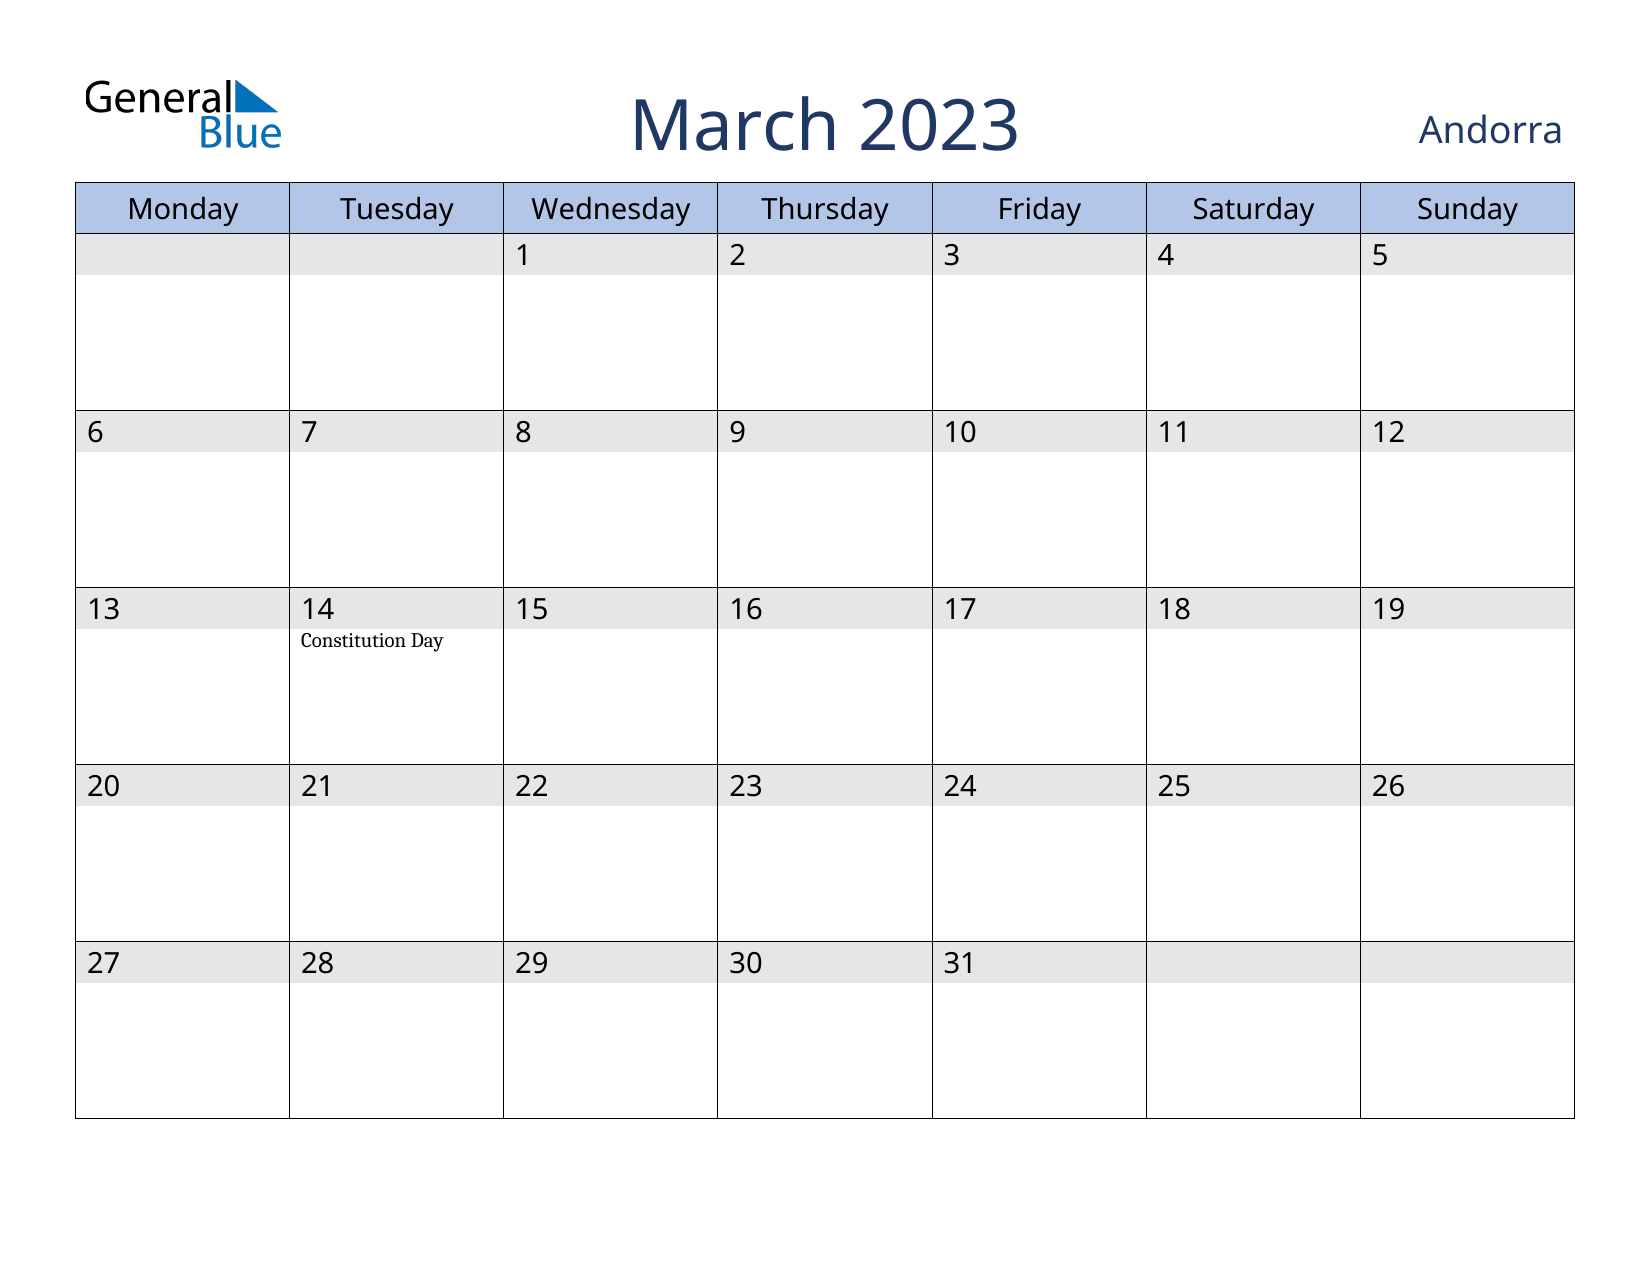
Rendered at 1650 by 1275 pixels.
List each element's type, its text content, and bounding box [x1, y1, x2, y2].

table_cell [1147, 275, 1360, 410]
table_cell [1361, 983, 1574, 1118]
table_cell [1147, 806, 1360, 941]
table_cell 8 [504, 411, 717, 452]
table_cell 11 [1147, 411, 1360, 452]
table_cell 6 [76, 411, 289, 452]
table_cell [718, 452, 932, 587]
table_cell 4 [1147, 234, 1360, 275]
table_cell [933, 983, 1146, 1118]
table_cell 26 [1361, 765, 1574, 806]
table_cell [1147, 942, 1360, 983]
table_header Andorra [1146, 75, 1574, 182]
table_cell 23 [718, 765, 932, 806]
table_cell [1147, 452, 1360, 587]
table_cell 25 [1147, 765, 1360, 806]
table_cell [933, 452, 1146, 587]
table_cell 10 [933, 411, 1146, 452]
picture [86, 80, 281, 148]
table_cell [1361, 452, 1574, 587]
table_cell [1361, 806, 1574, 941]
table_cell [504, 452, 717, 587]
table_cell [933, 806, 1146, 941]
table_cell [1361, 275, 1574, 410]
table_cell 27 [76, 942, 289, 983]
table_cell 24 [933, 765, 1146, 806]
table_cell 3 [933, 234, 1146, 275]
table_cell [290, 983, 503, 1118]
table_header March 2023 [504, 75, 1146, 182]
table_cell [76, 629, 289, 764]
table_cell 28 [290, 942, 503, 983]
table_cell 22 [504, 765, 717, 806]
table_cell [1361, 629, 1574, 764]
table_cell [933, 629, 1146, 764]
table_cell Wednesday [504, 183, 717, 233]
table_cell 1 [504, 234, 717, 275]
table_cell [76, 452, 289, 587]
table_cell 9 [718, 411, 932, 452]
table_cell [504, 806, 717, 941]
table_cell 30 [718, 942, 932, 983]
table_cell 13 [76, 588, 289, 629]
table_cell [290, 234, 503, 275]
table_cell 2 [718, 234, 932, 275]
table_cell [290, 452, 503, 587]
table_cell [76, 234, 289, 275]
table_cell 12 [1361, 411, 1574, 452]
table_cell 31 [933, 942, 1146, 983]
table_cell [718, 983, 932, 1118]
table_cell [718, 629, 932, 764]
table_cell [76, 275, 289, 410]
table_cell Constitution Day [290, 629, 503, 764]
table_cell Thursday [718, 183, 932, 233]
table_cell [718, 806, 932, 941]
table_cell Tuesday [290, 183, 503, 233]
table_cell Sunday [1361, 183, 1574, 233]
table_cell 15 [504, 588, 717, 629]
table_cell Saturday [1147, 183, 1360, 233]
table_cell [504, 275, 717, 410]
table_cell [290, 806, 503, 941]
table_cell [504, 983, 717, 1118]
table_cell 7 [290, 411, 503, 452]
table_cell 16 [718, 588, 932, 629]
table_header [76, 75, 503, 182]
table_cell [1147, 983, 1360, 1118]
table_cell Monday [76, 183, 289, 233]
table_cell 19 [1361, 588, 1574, 629]
table_cell 17 [933, 588, 1146, 629]
table_cell [76, 806, 289, 941]
table_cell 20 [76, 765, 289, 806]
table_cell 14 [290, 588, 503, 629]
table_cell [718, 275, 932, 410]
table_cell [1361, 942, 1574, 983]
table_cell Friday [933, 183, 1146, 233]
table_cell 21 [290, 765, 503, 806]
table_cell 18 [1147, 588, 1360, 629]
table_cell [933, 275, 1146, 410]
table_cell [290, 275, 503, 410]
table_cell [76, 983, 289, 1118]
table_cell [504, 629, 717, 764]
table_cell 29 [504, 942, 717, 983]
table_cell [1147, 629, 1360, 764]
table_cell 5 [1361, 234, 1574, 275]
